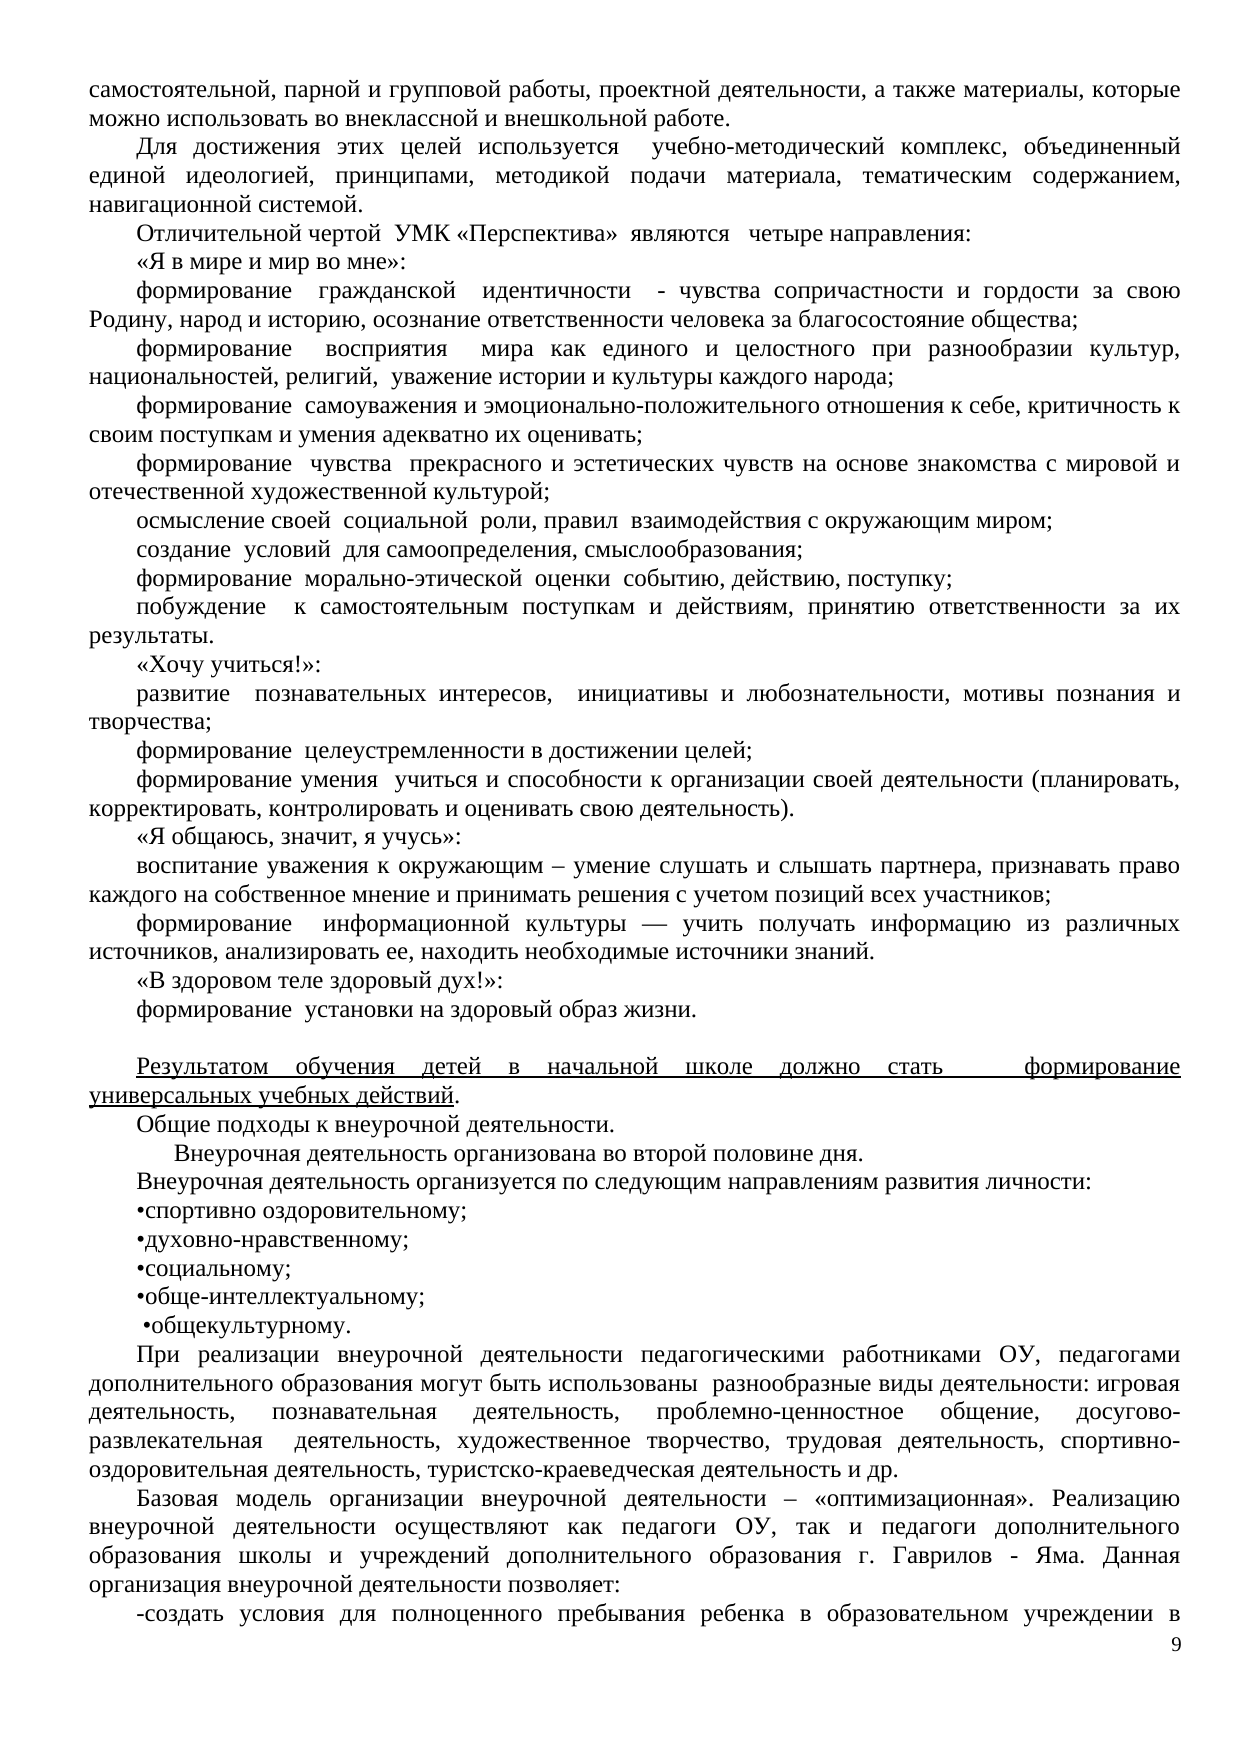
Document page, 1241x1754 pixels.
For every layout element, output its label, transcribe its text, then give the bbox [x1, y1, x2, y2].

text «Я в мире и мир во мне»: [89, 246, 1181, 275]
text создание условий для самоопределения, смыслообразования; [89, 534, 1181, 563]
text воспитание уважения к окружающим – умение слушать и слышать партнера, признавать право каждого на собственное мнение и принимать решения с учетом позиций всех участников; [89, 850, 1181, 908]
text формирование самоуважения и эмоционально-положительного отношения к себе, критичность к своим поступкам и умения адекватно их оценивать; [89, 390, 1181, 448]
text формирование восприятия мира как единого и целостного при разнообразии культур, национальностей, религий, уважение истории и культуры каждого народа; [89, 333, 1181, 390]
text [89, 74, 1181, 131]
text •обще-интеллектуальному; [89, 1281, 1181, 1310]
text формирование целеустремленности в достижении целей; [89, 735, 1181, 764]
text •спортивно оздоровительному; [89, 1195, 1181, 1224]
text •духовно-нравственному; [89, 1224, 1181, 1253]
text •общекультурному. [89, 1310, 1181, 1339]
text Результатом обучения детей в начальной школе должно стать формирование универсальных учебных действий. [89, 1051, 1181, 1109]
text формирование установки на здоровый образ жизни. [89, 994, 1181, 1023]
text Базовая модель организации внеурочной деятельности – «оптимизационная». Реализацию внеурочной деятельности осуществляют как педагоги ОУ, так и педагоги дополнительного образования школы и учреждений дополнительного образования г. Гаврилов - Яма. Данная организация внеурочной деятельности позволяет: [89, 1483, 1181, 1598]
text •социальному; [89, 1253, 1181, 1281]
text Для достижения этих целей используется учебно-методический комплекс, объединенный единой идеологией, принципами, методикой подачи материала, тематическим содержанием, навигационной системой. [89, 131, 1181, 218]
text формирование информационной культуры — учить получать информацию из различных источников, анализировать ее, находить необходимые источники знаний. [89, 908, 1181, 965]
text «Я общаюсь, значит, я учусь»: [89, 821, 1181, 850]
text Внеурочная деятельность организуется по следующим направлениям развития личности: [89, 1166, 1181, 1195]
text формирование чувства прекрасного и эстетических чувств на основе знакомства с мировой и отечественной художественной культурой; [89, 448, 1181, 505]
text При реализации внеурочной деятельности педагогическими работниками ОУ, педагогами дополнительного образования могут быть использованы разнообразные виды деятельности: игровая деятельность, познавательная деятельность, проблемно-ценностное общение, досугово-развлекательная деятельность, художественное творчество, трудовая деятельность, спортивно-оздоровительная деятельность, туристско-краеведческая деятельность и др. [89, 1339, 1181, 1483]
text формирование гражданской идентичности - чувства сопричастности и гордости за свою Родину, народ и историю, осознание ответственности человека за благосостояние общества; [89, 275, 1181, 333]
text Внеурочная деятельность организована во второй половине дня. [89, 1138, 1181, 1166]
text формирование умения учиться и способности к организации своей деятельности (планировать, корректировать, контролировать и оценивать свою деятельность). [89, 764, 1181, 821]
text формирование морально-этической оценки событию, действию, поступку; [89, 563, 1181, 591]
text осмысление своей социальной роли, правил взаимодействия с окружающим миром; [89, 505, 1181, 534]
text Общие подходы к внеурочной деятельности. [89, 1109, 1181, 1138]
text Отличительной чертой УМК «Перспектива» являются четыре направления: [89, 218, 1181, 246]
text «В здоровом теле здоровый дух!»: [89, 965, 1181, 994]
text побуждение к самостоятельным поступкам и действиям, принятию ответственности за их результаты. [89, 591, 1181, 649]
text развитие познавательных интересов, инициативы и любознательности, мотивы познания и творчества; [89, 678, 1181, 735]
text «Хочу учиться!»: [89, 649, 1181, 678]
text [89, 1598, 1181, 1626]
